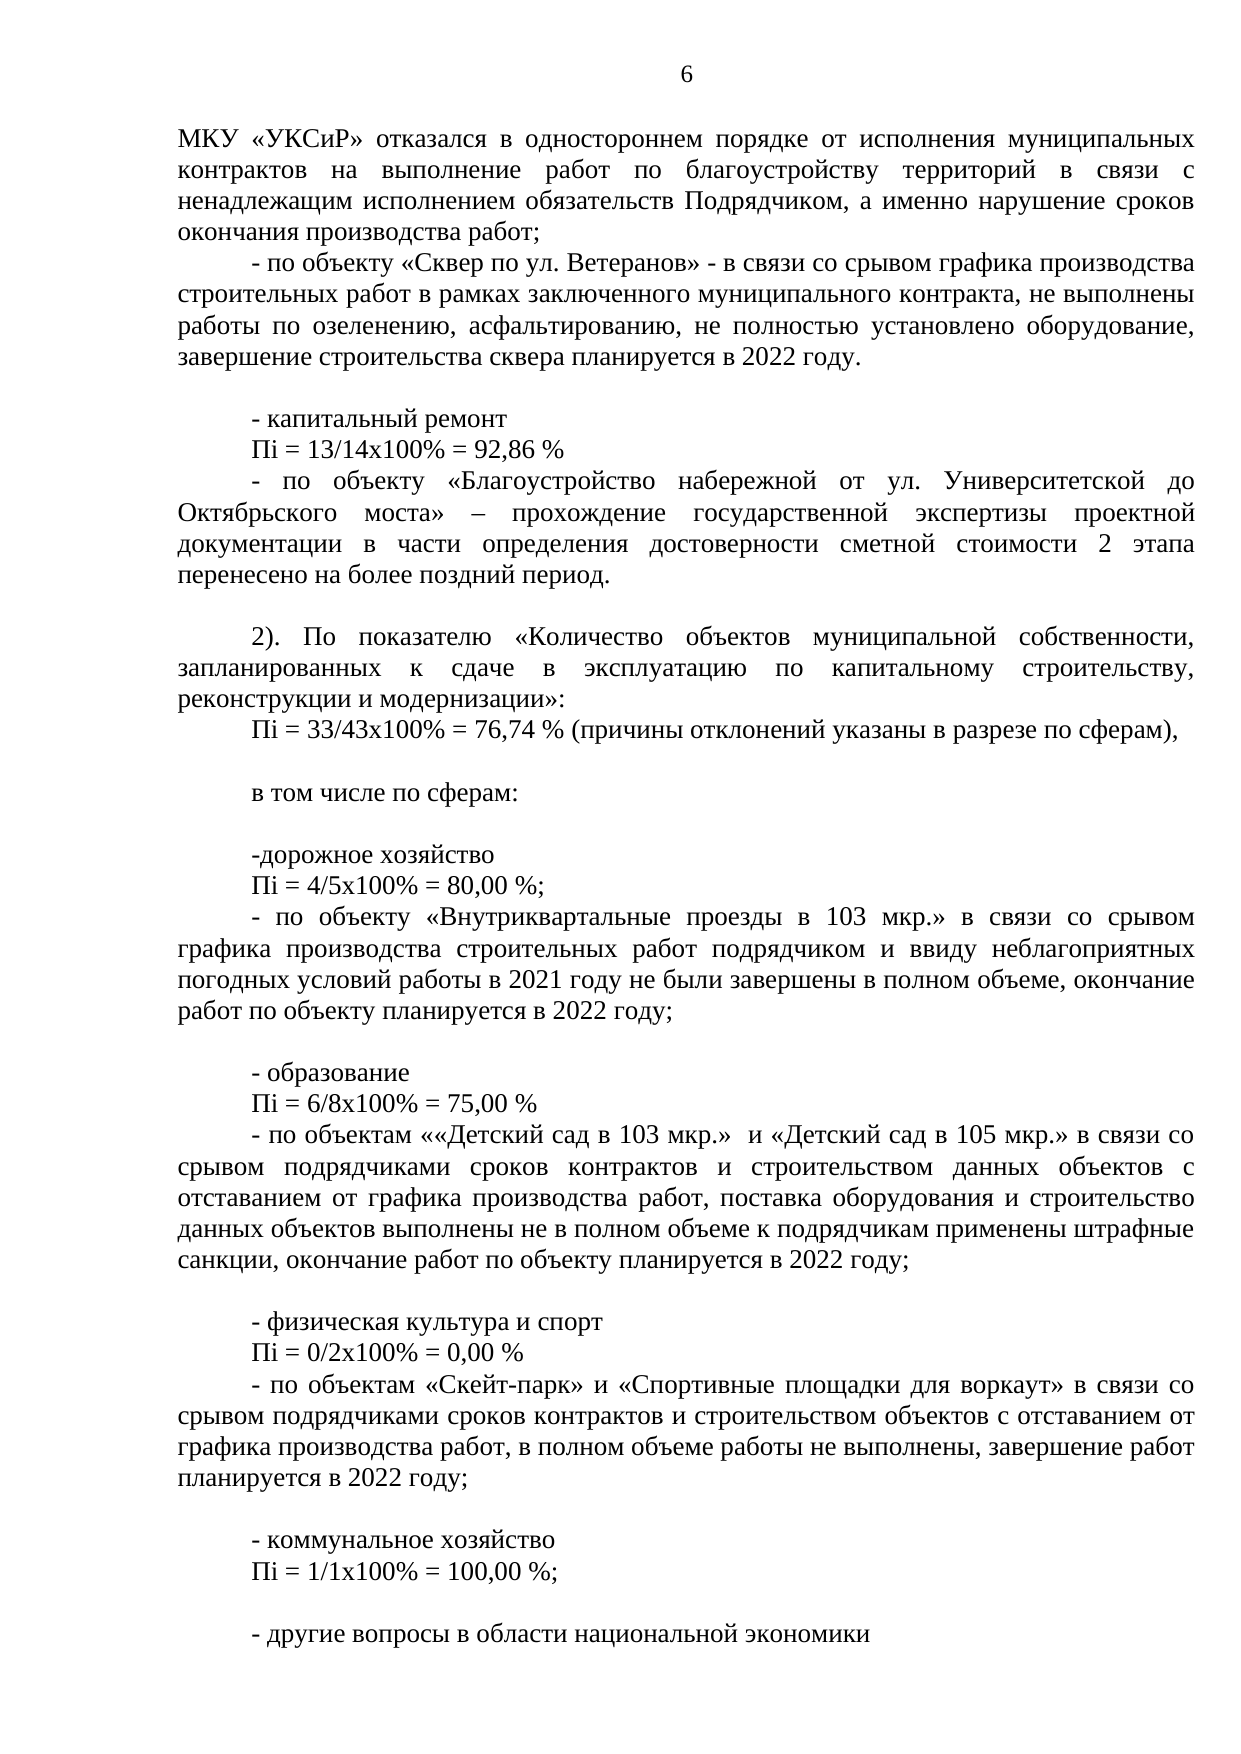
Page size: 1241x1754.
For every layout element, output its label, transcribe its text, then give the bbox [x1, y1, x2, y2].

text - другие вопросы в области национальной экономики [177, 1617, 1196, 1648]
text Пi = 1/1х100% = 100,00 %; [177, 1554, 1196, 1586]
text - образование [177, 1056, 1196, 1087]
text Пi = 6/8х100% = 75,00 % [177, 1087, 1196, 1118]
text - по объекту «Внутриквартальные проезды в 103 мкр.» в связи со срывом графика производства строительных работ подрядчиком и ввиду неблагоприятных погодных условий работы в 2021 году не были завершены в полном объеме, окончание работ по объекту планируется в 2022 году; [177, 901, 1196, 1025]
text Пi = 0/2х100% = 0,00 % [177, 1337, 1196, 1368]
text - по объекту «Благоустройство набережной от ул. Университетской до Октябрьского моста» – прохождение государственной экспертизы проектной документации в части определения достоверности сметной стоимости 2 этапа перенесено на более поздний период. [177, 464, 1196, 589]
text Пi = 4/5х100% = 80,00 %; [177, 869, 1196, 901]
text - коммунальное хозяйство [177, 1523, 1196, 1554]
text Пi = 33/43х100% = 76,74 % (причины отклонений указаны в разрезе по сферам), [177, 714, 1196, 745]
text - по объектам ««Детский сад в 103 мкр.» и «Детский сад в 105 мкр.» в связи со срывом подрядчиками сроков контрактов и строительством данных объектов с отставанием от графика производства работ, поставка оборудования и строительство данных объектов выполнены не в полном объеме к подрядчикам применены штрафные санкции, окончание работ по объекту планируется в 2022 году; [177, 1118, 1196, 1274]
text - физическая культура и спорт [177, 1305, 1196, 1337]
text в том числе по сферам: [177, 776, 1196, 807]
text - капитальный ремонт [177, 402, 1196, 433]
text - по объектам «Скейт-парк» и «Спортивные площадки для воркаут» в связи со срывом подрядчиками сроков контрактов и строительством объектов с отставанием от графика производства работ, в полном объеме работы не выполнены, завершение работ планируется в 2022 году; [177, 1368, 1196, 1492]
text - по объекту «Сквер по ул. Ветеранов» - в связи со срывом графика производства строительных работ в рамках заключенного муниципального контракта, не выполнены работы по озеленению, асфальтированию, не полностью установлено оборудование, завершение строительства сквера планируется в 2022 году. [177, 246, 1196, 371]
text -дорожное хозяйство [177, 838, 1196, 869]
text 2). По показателю «Количество объектов муниципальной собственности, запланированных к сдаче в эксплуатацию по капитальному строительству, реконструкции и модернизации»: [177, 620, 1196, 714]
text Пi = 13/14х100% = 92,86 % [177, 433, 1196, 464]
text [177, 122, 1196, 246]
